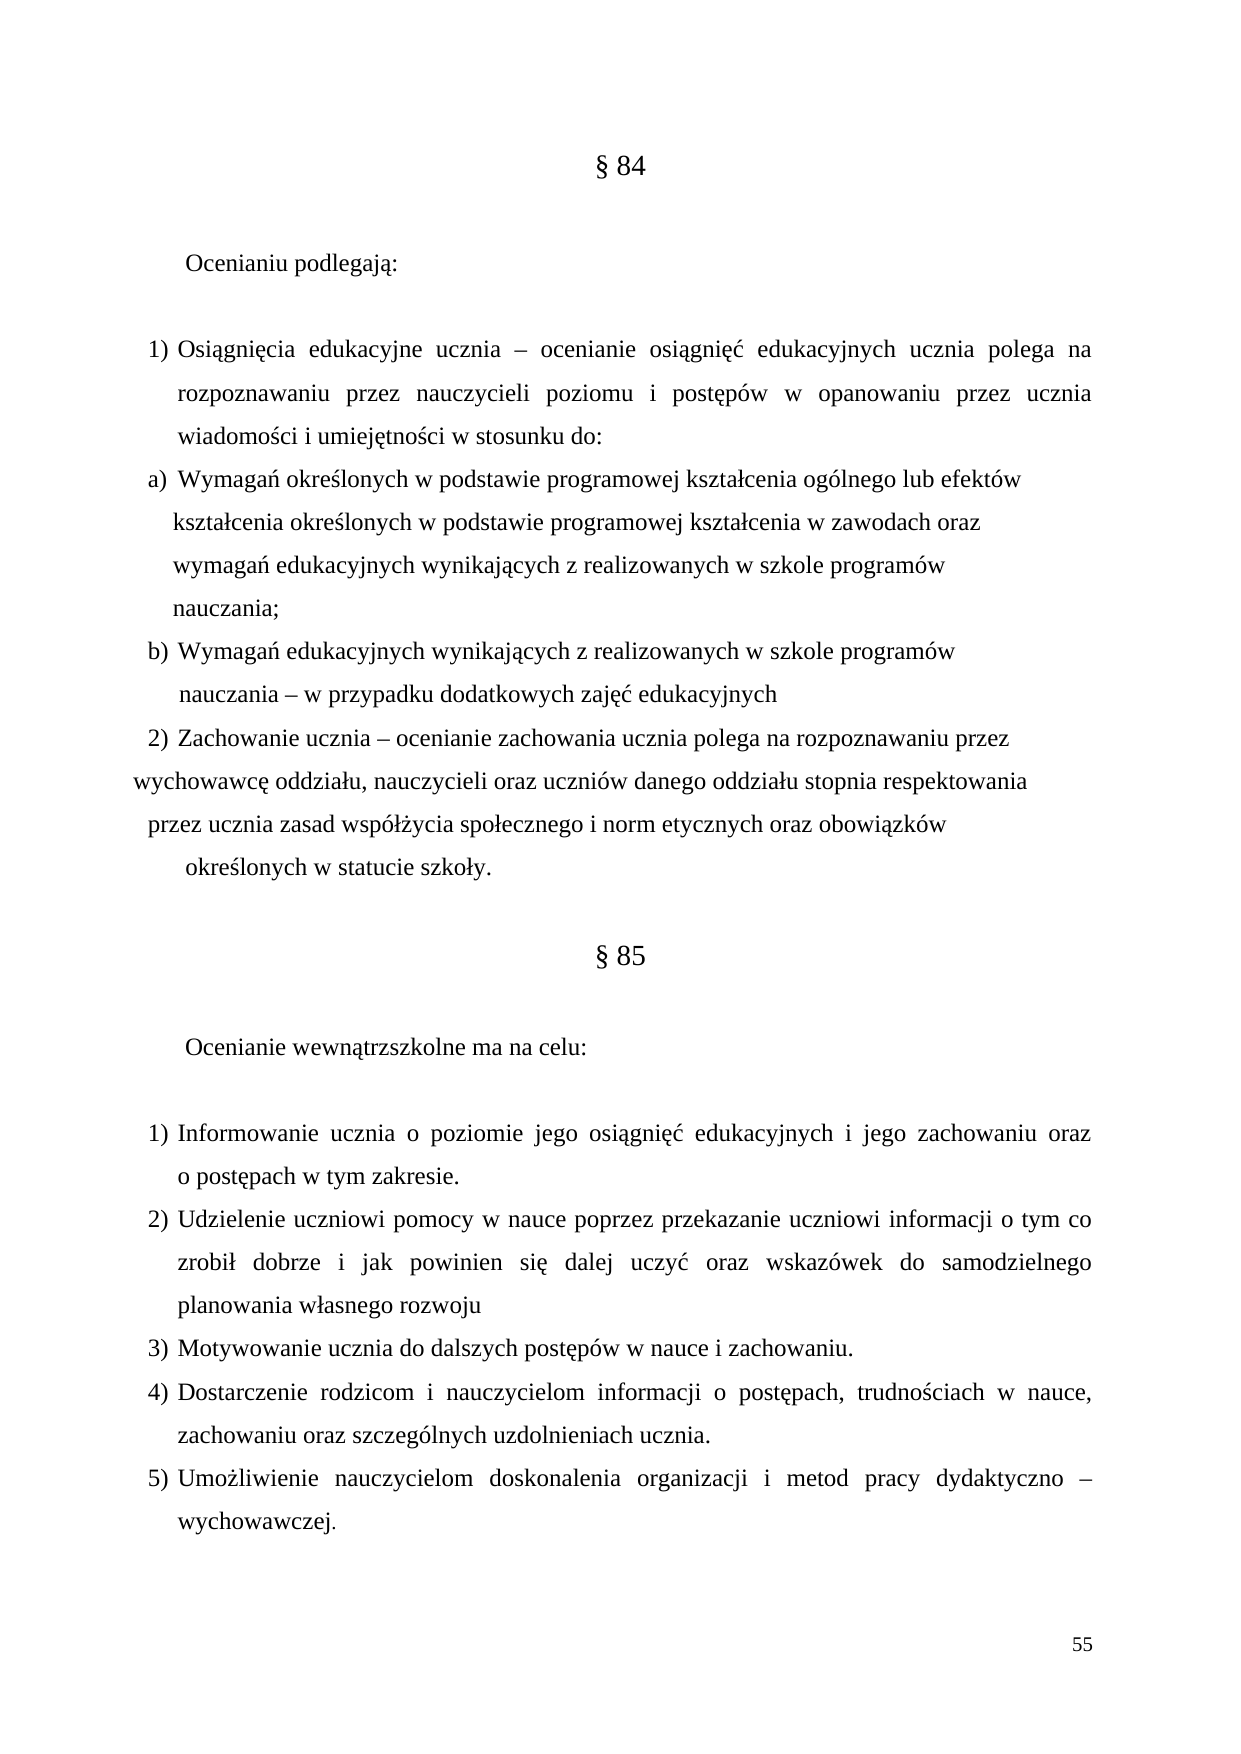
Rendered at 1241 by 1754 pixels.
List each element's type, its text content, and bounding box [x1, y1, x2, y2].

list Wymagań edukacyjnych wynikających z realizowanych w szkole programów [148, 636, 1093, 665]
list Udzielenie uczniowi pomocy w nauce poprzez przekazanie uczniowi informacji o tym co zrobił dobrze i jak powinien się dalej uczyć oraz wskazówek do samodzielnego planowania własnego rozwoju [148, 1204, 1093, 1319]
text nauczania – w przypadku dodatkowych zajęć edukacyjnych [148, 679, 1093, 708]
text wymagań edukacyjnych wynikających z realizowanych w szkole programów [148, 550, 1093, 579]
text Ocenianiu podlegają: [148, 248, 1093, 277]
list Informowanie ucznia o poziomie jego osiągnięć edukacyjnych i jego zachowaniu oraz o postępach w tym zakresie. [148, 1118, 1093, 1190]
list Motywowanie ucznia do dalszych postępów w nauce i zachowaniu. [148, 1333, 1093, 1362]
list Osiągnięcia edukacyjne ucznia – ocenianie osiągnięć edukacyjnych ucznia polega na rozpoznawaniu przez nauczycieli poziomu i postępów w opanowaniu przez ucznia wiadomości i umiejętności w stosunku do: [148, 334, 1093, 449]
list Wymagań określonych w podstawie programowej kształcenia ogólnego lub efektów [148, 464, 1093, 493]
list Dostarczenie rodzicom i nauczycielom informacji o postępach, trudnościach w nauce, zachowaniu oraz szczególnych uzdolnieniach ucznia. [148, 1377, 1093, 1448]
list Umożliwienie nauczycielom doskonalenia organizacji i metod pracy dydaktyczno – wychowawczej. [148, 1463, 1093, 1535]
text Ocenianie wewnątrzszkolne ma na celu: [148, 1032, 1093, 1060]
text § 84 [148, 148, 1093, 181]
list Zachowanie ucznia – ocenianie zachowania ucznia polega na rozpoznawaniu przez [148, 723, 1093, 751]
text kształcenia określonych w podstawie programowej kształcenia w zawodach oraz [148, 507, 1093, 536]
text określonych w statucie szkoły. [148, 852, 1093, 881]
text nauczania; [148, 593, 1093, 622]
text wychowawcę oddziału, nauczycieli oraz uczniów danego oddziału stopnia respektowania [133, 766, 1093, 794]
text § 85 [148, 938, 1093, 972]
text przez ucznia zasad współżycia społecznego i norm etycznych oraz obowiązków [148, 809, 1093, 838]
